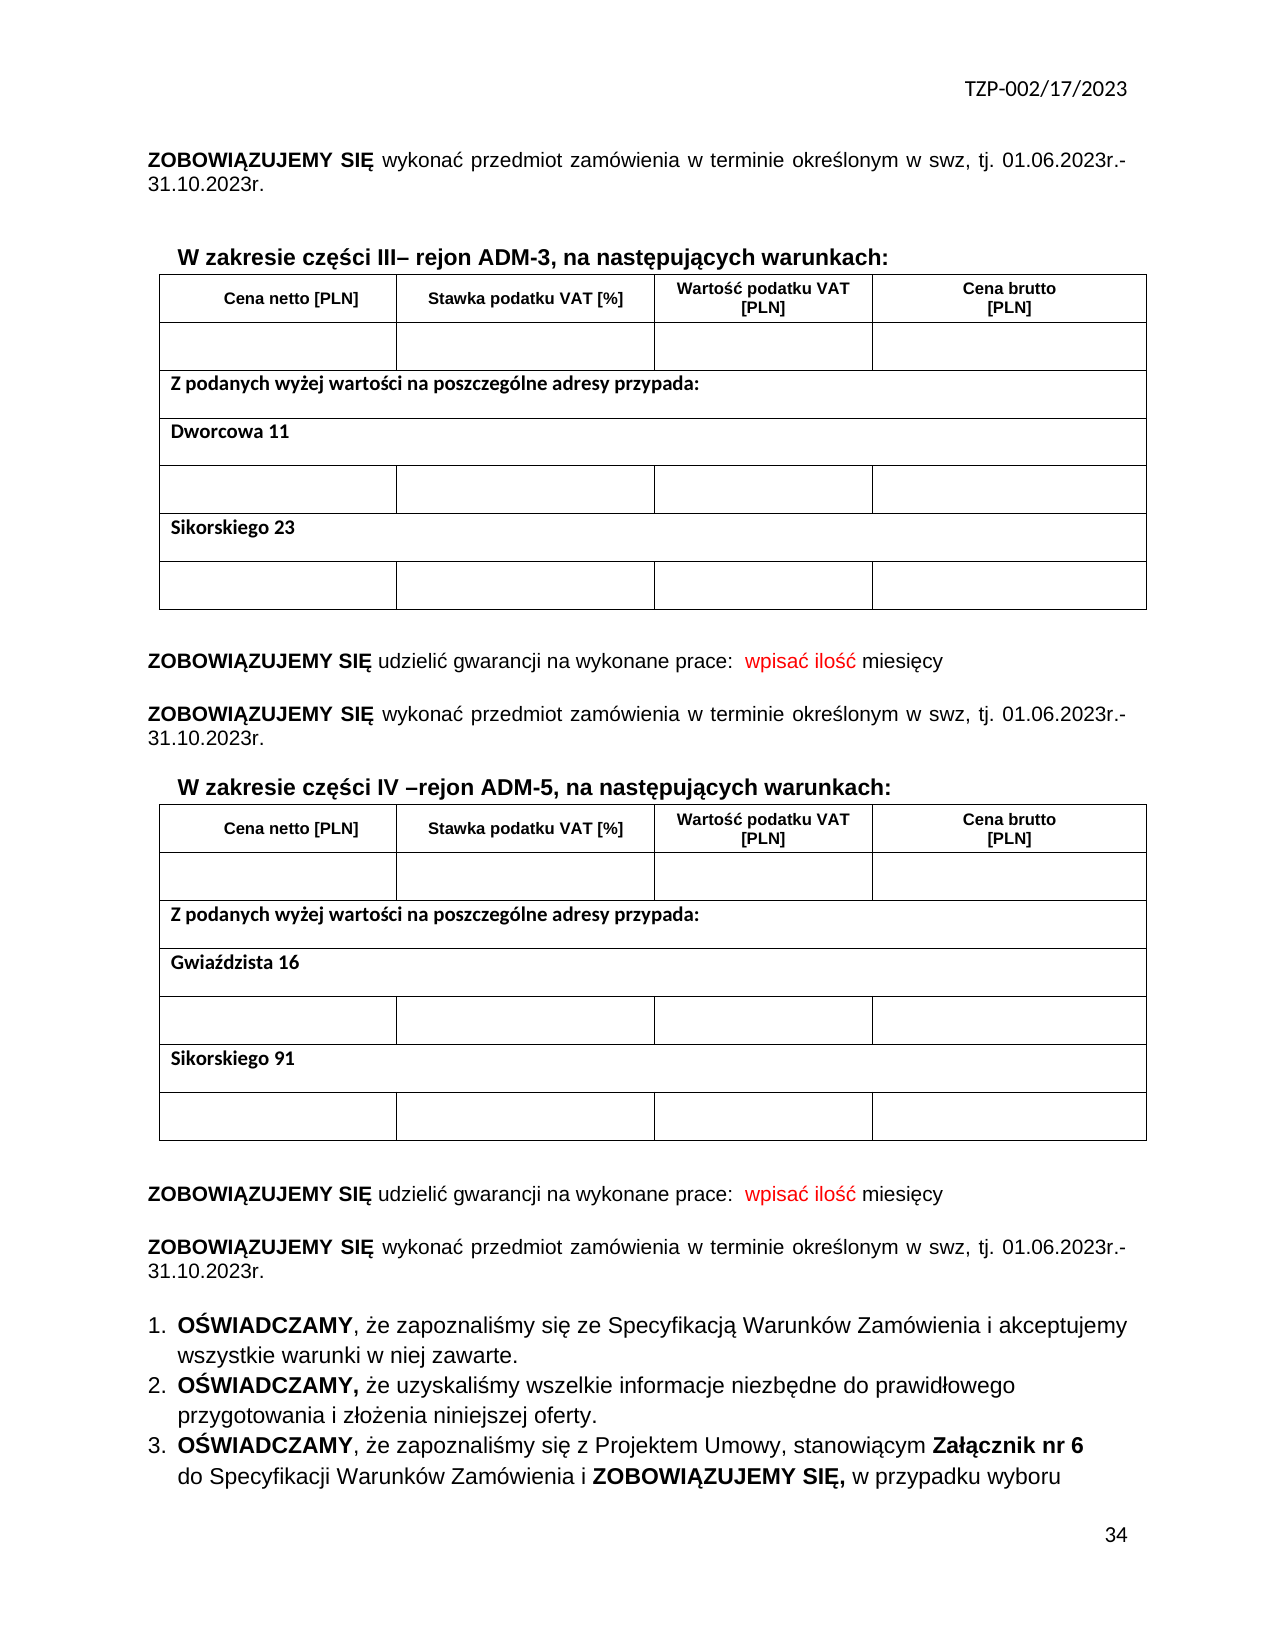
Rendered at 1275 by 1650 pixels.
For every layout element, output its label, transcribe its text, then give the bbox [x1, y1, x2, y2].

table_cell [160, 562, 396, 609]
table_cell [655, 1093, 872, 1139]
table_cell [655, 323, 872, 369]
table_cell [397, 997, 654, 1044]
table_cell Dworcowa 11 [160, 419, 1146, 465]
text ZOBOWIĄZUJEMY SIĘ wykonać przedmiot zamówienia w terminie określonym w swz, tj. 01.06.2023r.-31.10.2023r. [148, 1235, 1127, 1283]
table_cell [397, 1093, 654, 1139]
table_header Stawka podatku VAT [%] [397, 805, 654, 852]
list OŚWIADCZAMY, że zapoznaliśmy się ze Specyfikacją Warunków Zamówienia i akceptujemy wszystkie warunki w niej zawarte. [148, 1312, 1127, 1368]
table_header Cena netto [PLN] [160, 805, 396, 852]
table_header Wartość podatku VAT [PLN] [655, 805, 872, 852]
table_cell [873, 466, 1146, 513]
text W zakresie części III– rejon ADM-3, na następujących warunkach: [177, 243, 1127, 270]
table_header Wartość podatku VAT [PLN] [655, 275, 872, 322]
table_header Stawka podatku VAT [%] [397, 275, 654, 322]
text ZOBOWIĄZUJEMY SIĘ wykonać przedmiot zamówienia w terminie określonym w swz, tj. 01.06.2023r.-31.10.2023r. [148, 702, 1127, 750]
table_header Cena brutto [PLN] [873, 805, 1146, 852]
table_cell [655, 562, 872, 609]
text ZOBOWIĄZUJEMY SIĘ udzielić gwarancji na wykonane prace: wpisać ilość miesięcy [148, 649, 1127, 673]
table_cell [655, 997, 872, 1044]
table_cell [873, 1093, 1146, 1139]
table_cell Z podanych wyżej wartości na poszczególne adresy przypada: [160, 901, 1146, 948]
text ZOBOWIĄZUJEMY SIĘ udzielić gwarancji na wykonane prace: wpisać ilość miesięcy [148, 1182, 1127, 1206]
table_cell [160, 323, 396, 369]
table_cell [160, 466, 396, 513]
table_cell [160, 853, 396, 900]
text ZOBOWIĄZUJEMY SIĘ wykonać przedmiot zamówienia w terminie określonym w swz, tj. 01.06.2023r.-31.10.2023r. [148, 148, 1127, 196]
table_cell [397, 323, 654, 369]
table_cell Z podanych wyżej wartości na poszczególne adresy przypada: [160, 371, 1146, 417]
table_cell [873, 323, 1146, 369]
table_cell [397, 562, 654, 609]
list OŚWIADCZAMY, że uzyskaliśmy wszelkie informacje niezbędne do prawidłowego przygotowania i złożenia niniejszej oferty. [148, 1372, 1120, 1429]
table_cell Sikorskiego 91 [160, 1045, 1146, 1092]
table_cell Sikorskiego 23 [160, 514, 1146, 561]
table_cell [873, 562, 1146, 609]
table_cell [873, 997, 1146, 1044]
table_cell [873, 853, 1146, 900]
table_header Cena netto [PLN] [160, 275, 396, 322]
table_cell [655, 853, 872, 900]
table_cell [160, 997, 396, 1044]
table_header Cena brutto [PLN] [873, 275, 1146, 322]
table_cell [655, 466, 872, 513]
text W zakresie części IV –rejon ADM-5, na następujących warunkach: [177, 774, 1127, 800]
table_cell [397, 466, 654, 513]
table_cell Gwiaździsta 16 [160, 949, 1146, 996]
table_cell [397, 853, 654, 900]
table_cell [160, 1093, 396, 1139]
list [148, 1432, 1127, 1489]
